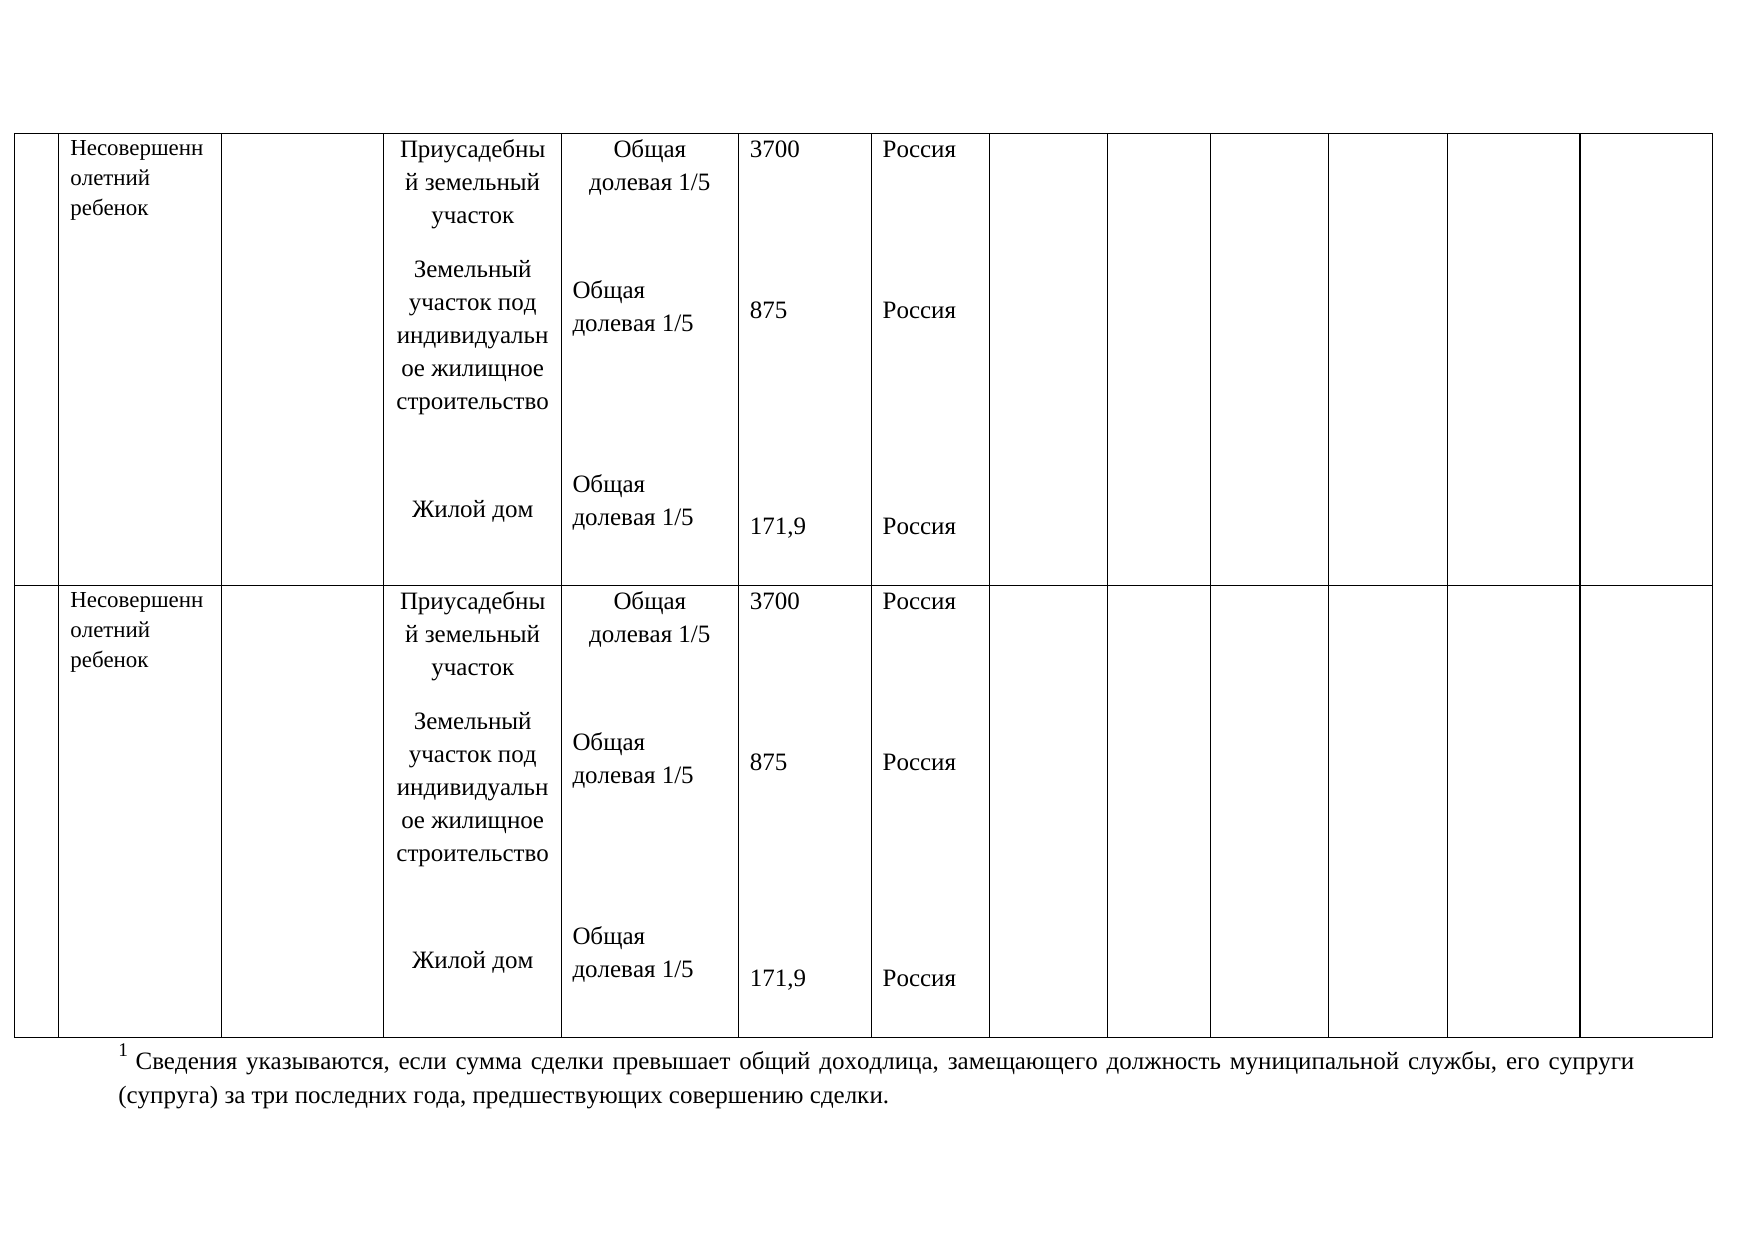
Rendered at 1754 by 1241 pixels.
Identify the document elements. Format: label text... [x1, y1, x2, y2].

table_cell Приусадебный земельный участок Земельный участок под индивидуальное жилищное строительство Жилой дом [384, 586, 561, 1037]
table_cell [1448, 134, 1579, 585]
table_cell [1329, 134, 1447, 585]
table_cell Несовершеннолетний ребенок [59, 586, 221, 1037]
table_cell [1581, 134, 1712, 585]
table_cell [990, 134, 1107, 585]
table_cell [1329, 586, 1447, 1037]
table_cell [1211, 134, 1328, 585]
table_cell [15, 586, 58, 1037]
table_cell [1448, 586, 1579, 1037]
table_cell 3700 875 171,9 [739, 134, 871, 585]
table_cell Общая долевая 1/5 Общая долевая 1/5 Общая долевая 1/5 [562, 586, 738, 1037]
table_cell Россия Россия Россия [872, 586, 989, 1037]
table_cell [1581, 586, 1712, 1037]
table_cell [1108, 586, 1210, 1037]
table_cell [222, 586, 383, 1037]
table_cell [1108, 134, 1210, 585]
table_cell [872, 134, 989, 585]
table_cell [15, 134, 58, 585]
table_cell [990, 586, 1107, 1037]
table_cell [222, 134, 383, 585]
text 1 Сведения указываются, если сумма сделки превышает общий доходлица, замещающего должность муниципальной службы, его супруги (супруга) за три последних года, предшествующих совершению сделки. [118, 1038, 1636, 1109]
table_cell 3700 875 171,9 [739, 586, 871, 1037]
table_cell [562, 134, 738, 585]
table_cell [384, 134, 561, 585]
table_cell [59, 134, 221, 585]
table_cell [1211, 586, 1328, 1037]
